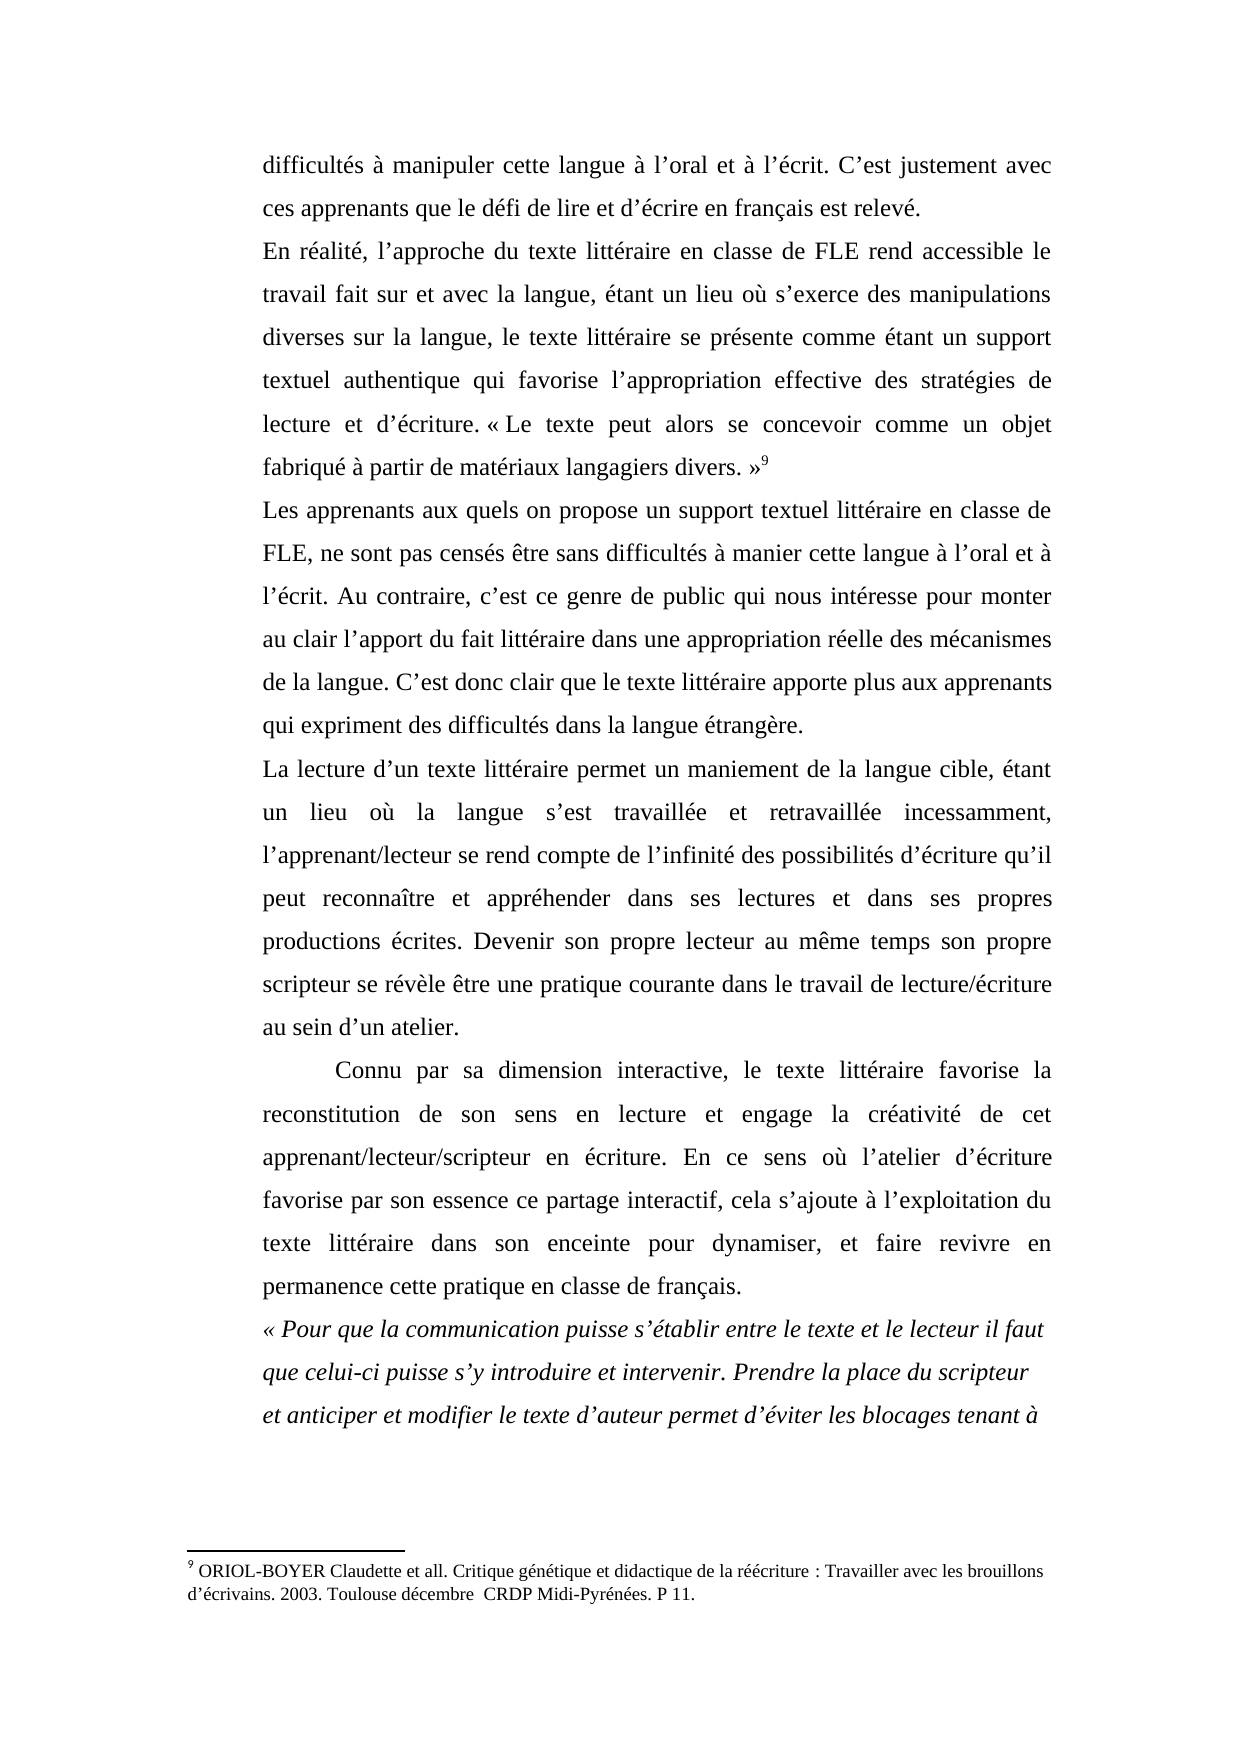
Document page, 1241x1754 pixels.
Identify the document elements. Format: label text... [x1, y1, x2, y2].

list La lecture d’un texte littéraire permet un maniement de la langue cible, étant un lieu où la langue s’est travaillée et retravaillée incessamment, l’apprenant/lecteur se rend compte de l’infinité des possibilités d’écriture qu’il peut reconnaître et appréhender dans ses lectures et dans ses propres productions écrites. Devenir son propre lecteur au même temps son propre scripteur se révèle être une pratique courante dans le travail de lecture/écriture au sein d’un atelier. [262, 754, 1053, 1041]
list Connu par sa dimension interactive, le texte littéraire favorise la reconstitution de son sens en lecture et engage la créativité de cet apprenant/lecteur/scripteur en écriture. En ce sens où l’atelier d’écriture favorise par son essence ce partage interactif, cela s’ajoute à l’exploitation du texte littéraire dans son enceinte pour dynamiser, et faire revivre en permanence cette pratique en classe de français. [262, 1241, 1053, 1300]
list Connu par sa dimension interactive, le texte littéraire favorise la reconstitution de son sens en lecture et engage la créativité de cet apprenant/lecteur/scripteur en écriture. En ce sens où l’atelier d’écriture favorise par son essence ce partage interactif, cela s’ajoute à l’exploitation du texte littéraire dans son enceinte pour dynamiser, et faire revivre en permanence cette pratique en classe de français. [262, 1056, 1053, 1240]
list Les apprenants aux quels on propose un support textuel littéraire en classe de FLE, ne sont pas censés être sans difficultés à manier cette langue à l’oral et à l’écrit. Au contraire, c’est ce genre de public qui nous intéresse pour monter au clair l’apport du fait littéraire dans une appropriation réelle des mécanismes de la langue. C’est donc clair que le texte littéraire apporte plus aux apprenants qui expriment des difficultés dans la langue étrangère. [262, 495, 1053, 739]
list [262, 150, 1053, 222]
list En réalité, l’approche du texte littéraire en classe de FLE rend accessible le travail fait sur et avec la langue, étant un lieu où s’exerce des manipulations diverses sur la langue, le texte littéraire se présente comme étant un support textuel authentique qui favorise l’appropriation effective des stratégies de lecture et d’écriture. « Le texte peut alors se concevoir comme un objet fabriqué à partir de matériaux langagiers divers. » [262, 236, 1053, 481]
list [262, 1314, 1053, 1429]
